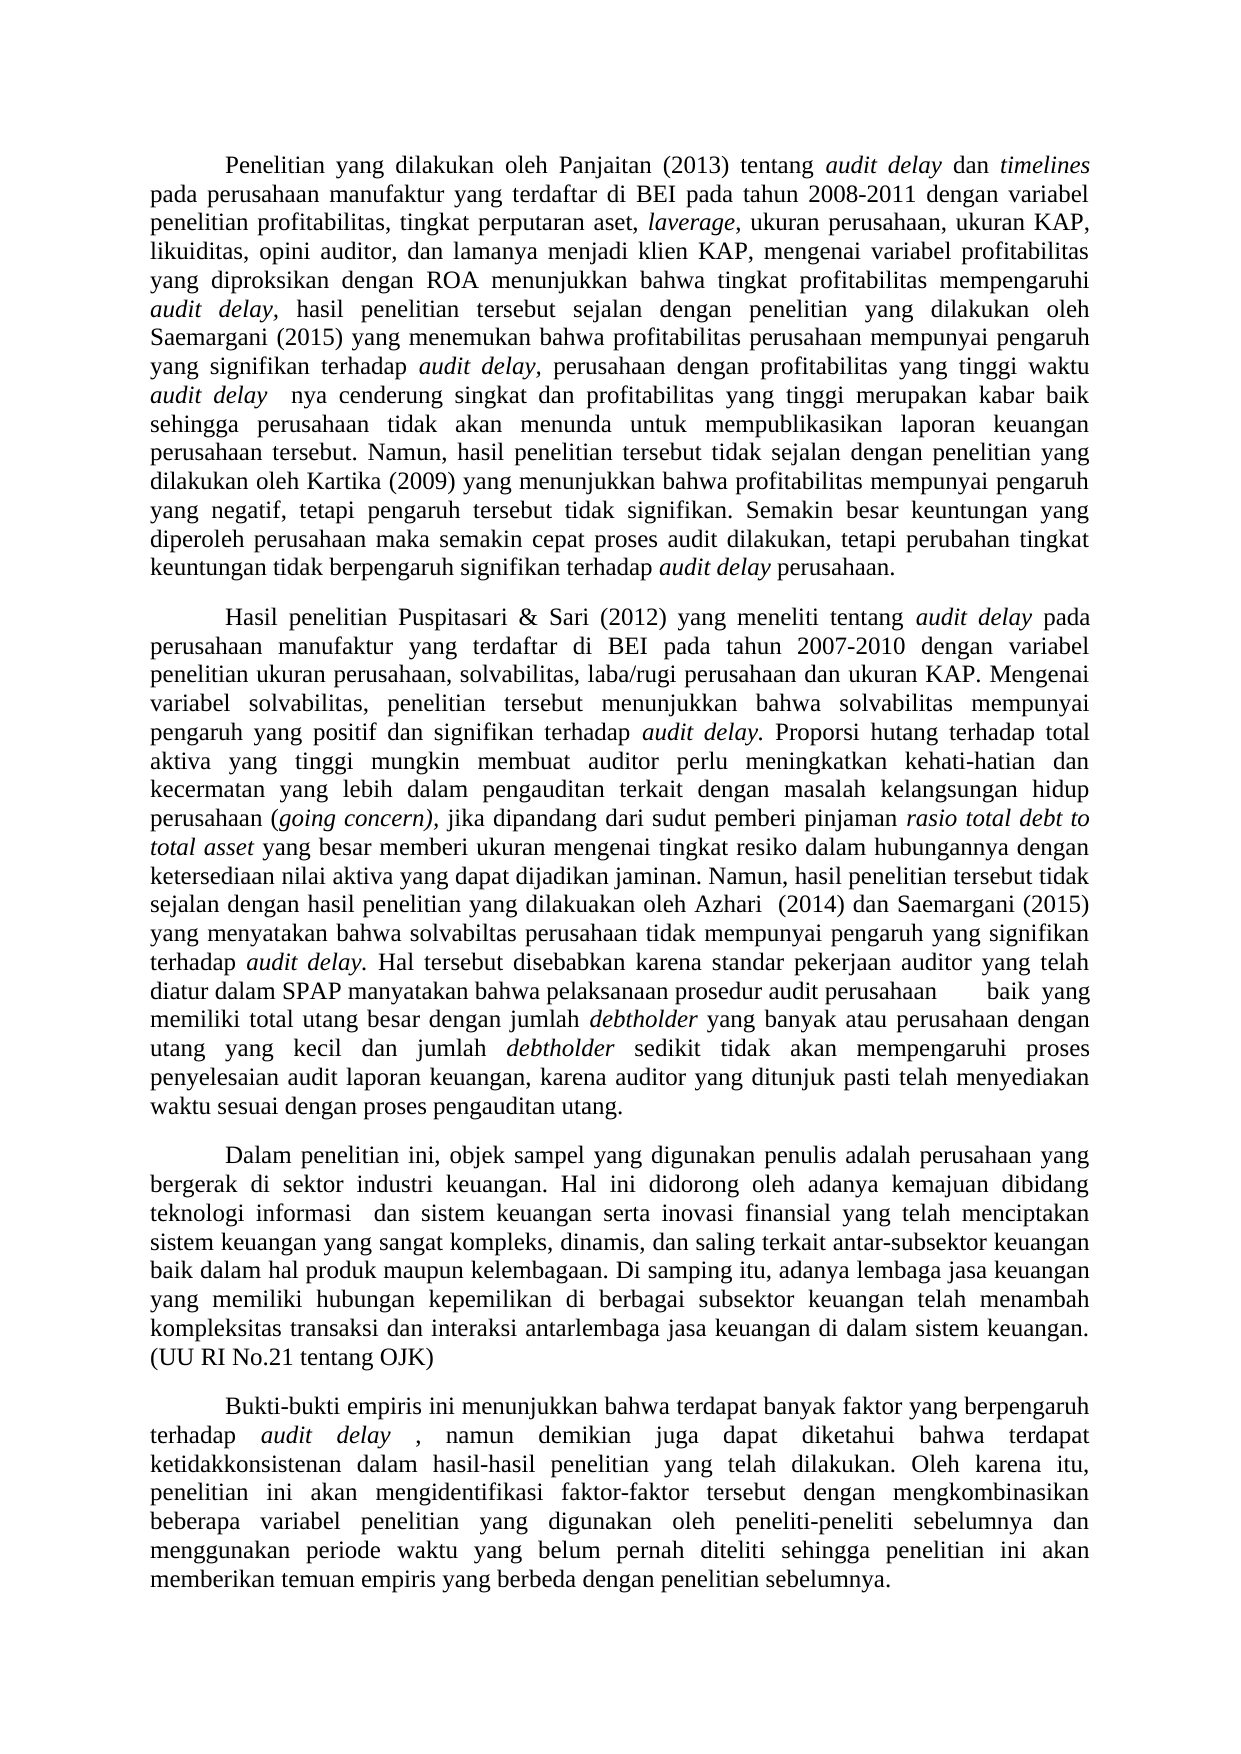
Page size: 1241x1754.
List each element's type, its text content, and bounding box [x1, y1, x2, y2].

text Bukti-bukti empiris ini menunjukkan bahwa terdapat banyak faktor yang berpengaruh terhadap audit delay , namun demikian juga dapat diketahui bahwa terdapat ketidakkonsistenan dalam hasil-hasil penelitian yang telah dilakukan. Oleh karena itu, penelitian ini akan mengidentifikasi faktor-faktor tersebut dengan mengkombinasikan beberapa variabel penelitian yang digunakan oleh peneliti-peneliti sebelumnya dan menggunakan periode waktu yang belum pernah diteliti sehingga penelitian ini akan memberikan temuan empiris yang berbeda dengan penelitian sebelumnya. [150, 1391, 1090, 1592]
text Penelitian yang dilakukan oleh Panjaitan (2013) tentang audit delay dan timelines pada perusahaan manufaktur yang terdaftar di BEI pada tahun 2008-2011 dengan variabel penelitian profitabilitas, tingkat perputaran aset, laverage, ukuran perusahaan, ukuran KAP, likuiditas, opini auditor, dan lamanya menjadi klien KAP, mengenai variabel profitabilitas yang diproksikan dengan ROA menunjukkan bahwa tingkat profitabilitas mempengaruhi audit delay, hasil penelitian tersebut sejalan dengan penelitian yang dilakukan oleh Saemargani (2015) yang menemukan bahwa profitabilitas perusahaan mempunyai pengaruh yang signifikan terhadap audit delay, perusahaan dengan profitabilitas yang tinggi waktu audit delay nya cenderung singkat dan profitabilitas yang tinggi merupakan kabar baik sehingga perusahaan tidak akan menunda untuk mempublikasikan laporan keuangan perusahaan tersebut. Namun, hasil penelitian tersebut tidak sejalan dengan penelitian yang dilakukan oleh Kartika (2009) yang menunjukkan bahwa profitabilitas mempunyai pengaruh yang negatif, tetapi pengaruh tersebut tidak signifikan. Semakin besar keuntungan yang diperoleh perusahaan maka semakin cepat proses audit dilakukan, tetapi perubahan tingkat keuntungan tidak berpengaruh signifikan terhadap audit delay perusahaan. [150, 150, 1090, 581]
text Dalam penelitian ini, objek sampel yang digunakan penulis adalah perusahaan yang bergerak di sektor industri keuangan. Hal ini didorong oleh adanya kemajuan dibidang teknologi informasi dan sistem keuangan serta inovasi finansial yang telah menciptakan sistem keuangan yang sangat kompleks, dinamis, dan saling terkait antar-subsektor keuangan baik dalam hal produk maupun kelembagaan. Di samping itu, adanya lembaga jasa keuangan yang memiliki hubungan kepemilikan di berbagai subsektor keuangan telah menambah kompleksitas transaksi dan interaksi antarlembaga jasa keuangan di dalam sistem keuangan. (UU RI No.21 tentang OJK) [150, 1140, 1090, 1370]
text Hasil penelitian Puspitasari & Sari (2012) yang meneliti tentang audit delay pada perusahaan manufaktur yang terdaftar di BEI pada tahun 2007-2010 dengan variabel penelitian ukuran perusahaan, solvabilitas, laba/rugi perusahaan dan ukuran KAP. Mengenai variabel solvabilitas, penelitian tersebut menunjukkan bahwa solvabilitas mempunyai pengaruh yang positif dan signifikan terhadap audit delay. Proporsi hutang terhadap total aktiva yang tinggi mungkin membuat auditor perlu meningkatkan kehati-hatian dan kecermatan yang lebih dalam pengauditan terkait dengan masalah kelangsungan hidup perusahaan (going concern), jika dipandang dari sudut pemberi pinjaman rasio total debt to total asset yang besar memberi ukuran mengenai tingkat resiko dalam hubungannya dengan ketersediaan nilai aktiva yang dapat dijadikan jaminan. Namun, hasil penelitian tersebut tidak sejalan dengan hasil penelitian yang dilakuakan oleh Azhari (2014) dan Saemargani (2015) yang menyatakan bahwa solvabiltas perusahaan tidak mempunyai pengaruh yang signifikan terhadap audit delay. Hal tersebut disebabkan karena standar pekerjaan auditor yang telah diatur dalam SPAP manyatakan bahwa pelaksanaan prosedur audit perusahaan baik yang memiliki total utang besar dengan jumlah debtholder yang banyak atau perusahaan dengan utang yang kecil dan jumlah debtholder sedikit tidak akan mempengaruhi proses penyelesaian audit laporan keuangan, karena auditor yang ditunjuk pasti telah menyediakan waktu sesuai dengan proses pengauditan utang. [150, 602, 1090, 1119]
